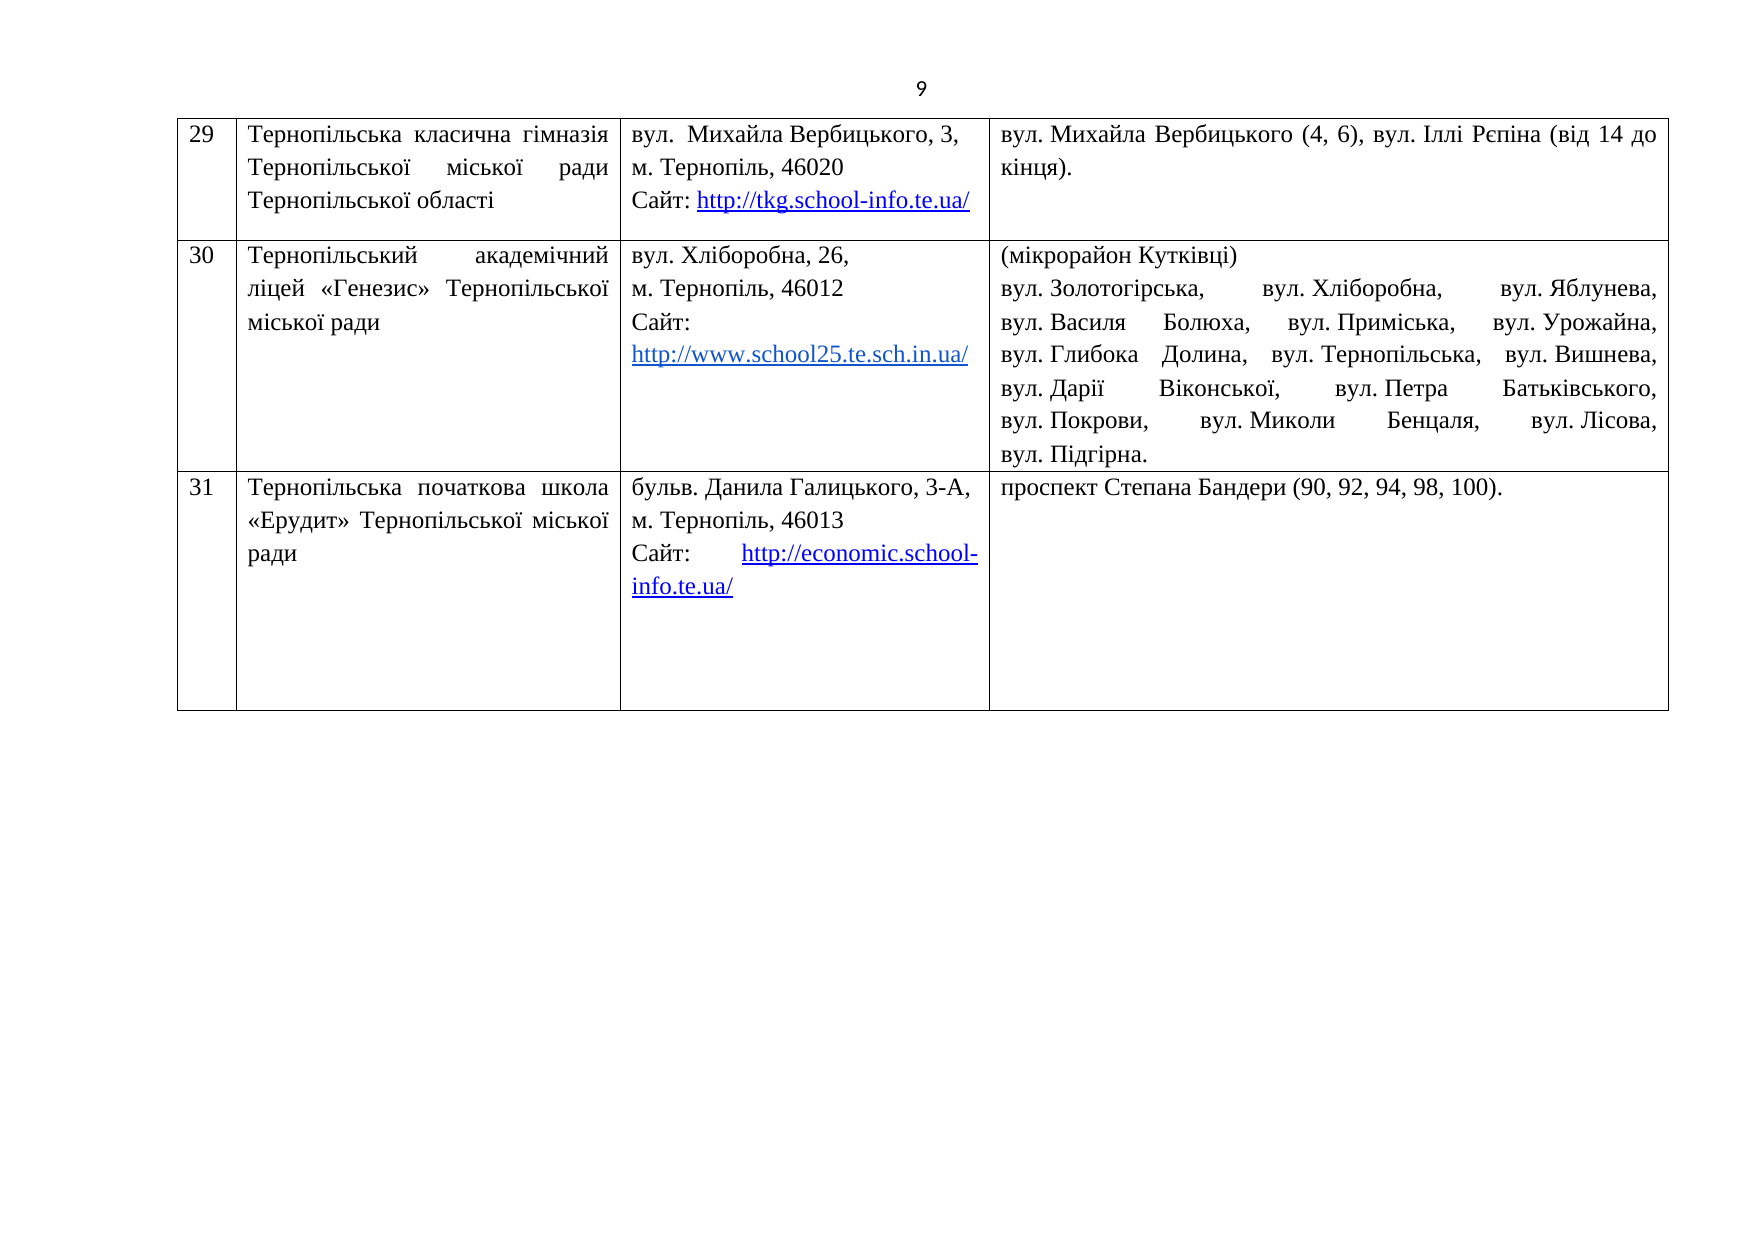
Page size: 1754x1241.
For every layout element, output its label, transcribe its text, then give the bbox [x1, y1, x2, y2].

table_cell Тернопільська початкова школа «Ерудит» Тернопільської міської ради [237, 472, 620, 709]
table_cell Тернопільський академічний ліцей «Генезис» Тернопільської міської ради [237, 241, 620, 471]
table_cell 31 [178, 472, 236, 709]
table_cell вул. Михайла Вербицького, 3, м. Тернопіль, 46020 Сайт: http://tkg.school-info.te.ua/ [621, 119, 989, 239]
table_cell (мікрорайон Кутківці) вул. Золотогірська, вул. Хліборобна, вул. Яблунева, вул. Василя Болюха, вул. Приміська, вул. Урожайна, вул. Глибока Долина, вул. Тернопільська, вул. Вишнева, вул. Дарії Віконської, вул. Петра Батьківського, вул. Покрови, вул. Миколи Бенцаля, вул. Лісова, вул. Підгірна. [990, 241, 1668, 471]
table_cell вул. Хліборобна, 26, м. Тернопіль, 46012 Сайт: http://www.school25.te.sch.in.ua/ [621, 241, 989, 471]
table_cell Тернопільська класична гімназія Тернопільської міської ради Тернопільської області [237, 119, 620, 239]
table_cell вул. Михайла Вербицького (4, 6), вул. Іллі Рєпіна (від 14 до кінця). [990, 119, 1668, 239]
table_cell проспект Степана Бандери (90, 92, 94, 98, 100). [990, 472, 1668, 709]
table_cell 29 [178, 119, 236, 239]
table_cell бульв. Данила Галицького, 3-А, м. Тернопіль, 46013 Сайт: http://economic.school-info.te.ua/ [621, 472, 989, 709]
table_cell 30 [178, 241, 236, 471]
